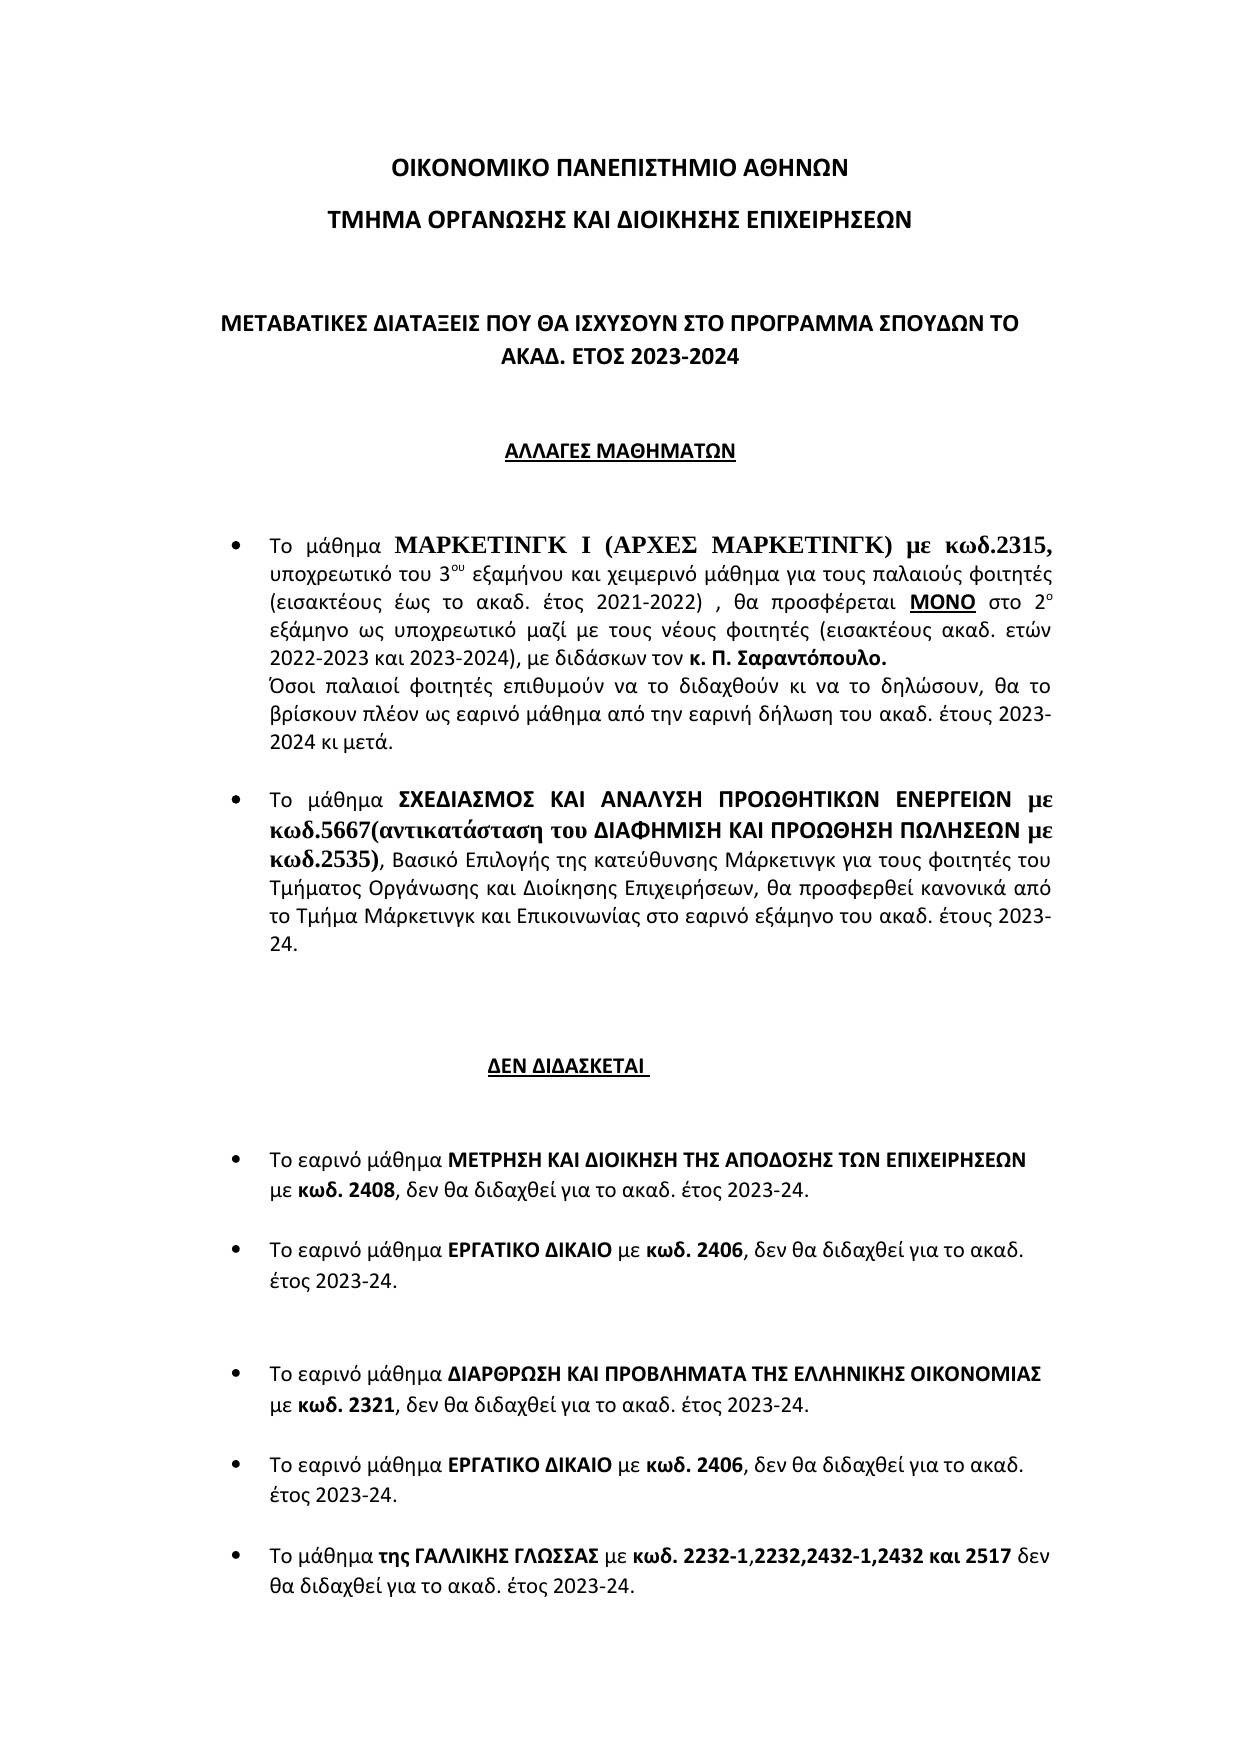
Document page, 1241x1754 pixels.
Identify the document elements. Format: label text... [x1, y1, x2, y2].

text ΟΙΚΟΝΟΜΙΚΟ ΠΑΝΕΠΙΣΤΗΜΙΟ ΑΘΗΝΩΝ [187, 150, 1053, 183]
list Το μάθημα της ΓΑΛΛΙΚΗΣ ΓΛΩΣΣΑΣ με κωδ. 2232-1,2232,2432-1,2432 και 2517 δεν θα διδαχθεί για το ακαδ. έτος 2023-24. [232, 1541, 1053, 1599]
text Όσοι παλαιοί φοιτητές επιθυμούν να το διδαχθούν κι να το δηλώσουν, θα το βρίσκουν πλέον ως εαρινό μάθημα από την εαρινή δήλωση του ακαδ. έτους 2023-2024 κι μετά. [269, 671, 1053, 755]
text ΤΜΗΜΑ ΟΡΓΑΝΩΣΗΣ ΚΑΙ ΔΙΟΙΚΗΣΗΣ ΕΠΙΧΕΙΡΗΣΕΩΝ [187, 202, 1053, 235]
text ΑΛΛΑΓΕΣ ΜΑΘΗΜΑΤΩΝ [187, 436, 1053, 464]
list Το μάθημα ΜΑΡΚΕΤΙΝΓΚ Ι (ΑΡΧΕΣ ΜΑΡΚΕΤΙΝΓΚ) με κωδ.2315, υποχρεωτικό του 3ου εξαμήνου και χειμερινό μάθημα για τους παλαιούς φοιτητές (εισακτέους έως το ακαδ. έτος 2021-2022) , θα προσφέρεται ΜΟΝΟ στο 2ο εξάμηνο ως υποχρεωτικό μαζί με τους νέους φοιτητές (εισακτέους ακαδ. ετών 2022-2023 και 2023-2024), με διδάσκων τον κ. Π. Σαραντόπουλο. [232, 530, 1053, 671]
list Το εαρινό μάθημα ΔΙΑΡΘΡΩΣΗ ΚΑΙ ΠΡΟΒΛΗΜΑΤΑ ΤΗΣ ΕΛΛΗΝΙΚΗΣ ΟΙΚΟΝΟΜΙΑΣ με κωδ. 2321, δεν θα διδαχθεί για το ακαδ. έτος 2023-24. [232, 1359, 1053, 1418]
list Το εαρινό μάθημα ΕΡΓΑΤΙΚΟ ΔΙΚΑΙΟ με κωδ. 2406, δεν θα διδαχθεί για το ακαδ. έτος 2023-24. [232, 1236, 1053, 1294]
list Το εαρινό μάθημα ΜΕΤΡΗΣΗ ΚΑΙ ΔΙΟΙΚΗΣΗ ΤΗΣ ΑΠΟΔΟΣΗΣ ΤΩΝ ΕΠΙΧΕΙΡΗΣΕΩΝ με κωδ. 2408, δεν θα διδαχθεί για το ακαδ. έτος 2023-24. [232, 1145, 1053, 1203]
list Το μάθημα ΣΧΕΔΙΑΣΜΟΣ ΚΑΙ ΑΝΑΛΥΣΗ ΠΡΟΩΘΗΤΙΚΩΝ ΕΝΕΡΓΕΙΩΝ με κωδ.5667(αντικατάσταση του ΔΙΑΦΗΜΙΣΗ ΚΑΙ ΠΡΟΩΘΗΣΗ ΠΩΛΗΣΕΩΝ με κωδ.2535), Βασικό Επιλογής της κατεύθυνσης Μάρκετινγκ για τους φοιτητές του Τμήματος Οργάνωσης και Διοίκησης Επιχειρήσεων, θα προσφερθεί κανονικά από το Τμήμα Μάρκετινγκ και Επικοινωνίας στο εαρινό εξάμηνο του ακαδ. έτους 2023-24. [232, 783, 1053, 957]
text ΔΕΝ ΔΙΔΑΣΚΕΤΑΙ [487, 1051, 1053, 1079]
list Το εαρινό μάθημα ΕΡΓΑΤΙΚΟ ΔΙΚΑΙΟ με κωδ. 2406, δεν θα διδαχθεί για το ακαδ. έτος 2023-24. [232, 1450, 1053, 1508]
text ΜΕΤΑΒΑΤΙΚΕΣ ΔΙΑΤΑΞΕΙΣ ΠΟΥ ΘΑ ΙΣΧΥΣΟΥΝ ΣΤΟ ΠΡΟΓΡΑΜΜΑ ΣΠΟΥΔΩΝ ΤΟ ΑΚΑΔ. ΕΤΟΣ 2023-2024 [187, 307, 1053, 370]
